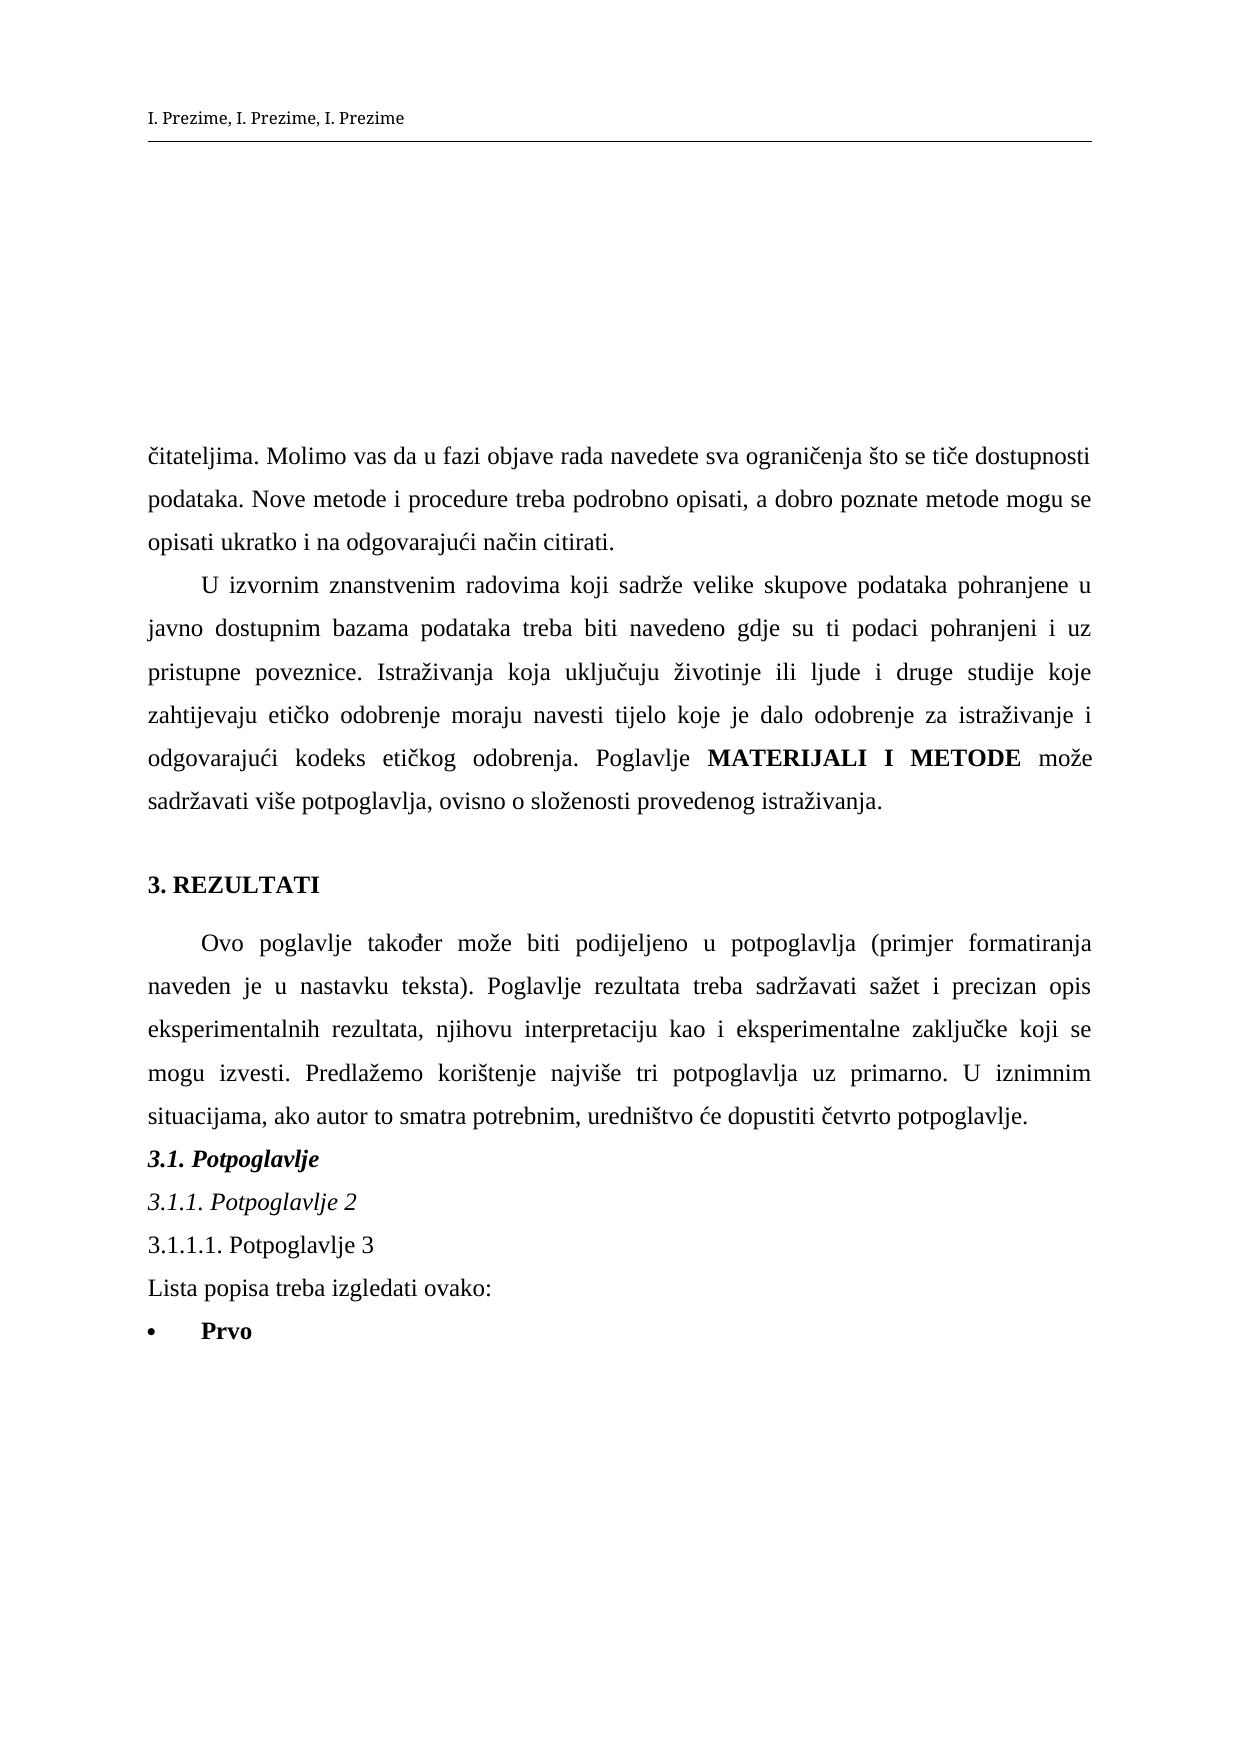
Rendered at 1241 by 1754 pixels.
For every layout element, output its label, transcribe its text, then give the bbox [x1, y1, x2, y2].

text Prvo [148, 1316, 1092, 1345]
list Lista popisa treba izgledati ovako: [148, 1273, 1092, 1302]
subtitle 3.1.1.1. Potpoglavlje 3 [148, 1230, 1092, 1259]
subtitle 3.1. Potpoglavlje [148, 1144, 1092, 1173]
text U izvornim znanstvenim radovima koji sadrže velike skupove podataka pohranjene u javno dostupnim bazama podataka treba biti navedeno gdje su ti podaci pohranjeni i uz pristupne poveznice. Istraživanja koja uključuju životinje ili ljude i druge studije koje zahtijevaju etičko odobrenje moraju navesti tijelo koje je dalo odobrenje za istraživanje i odgovarajući kodeks etičkog odobrenja. Poglavlje MATERIJALI I METODE može sadržavati više potpoglavlja, ovisno o složenosti provedenog istraživanja. [148, 570, 1092, 815]
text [148, 441, 1092, 556]
text Ovo poglavlje također može biti podijeljeno u potpoglavlja (primjer formatiranja naveden je u nastavku teksta). Poglavlje rezultata treba sadržavati sažet i precizan opis eksperimentalnih rezultata, njihovu interpretaciju kao i eksperimentalne zaključke koji se mogu izvesti. Predlažemo korištenje najviše tri potpoglavlja uz primarno. U iznimnim situacijama, ako autor to smatra potrebnim, uredništvo će dopustiti četvrto potpoglavlje. [148, 928, 1092, 1129]
subtitle 3.1.1. Potpoglavlje 2 [148, 1187, 1092, 1216]
subtitle 3. REZULTATI [148, 872, 1092, 899]
